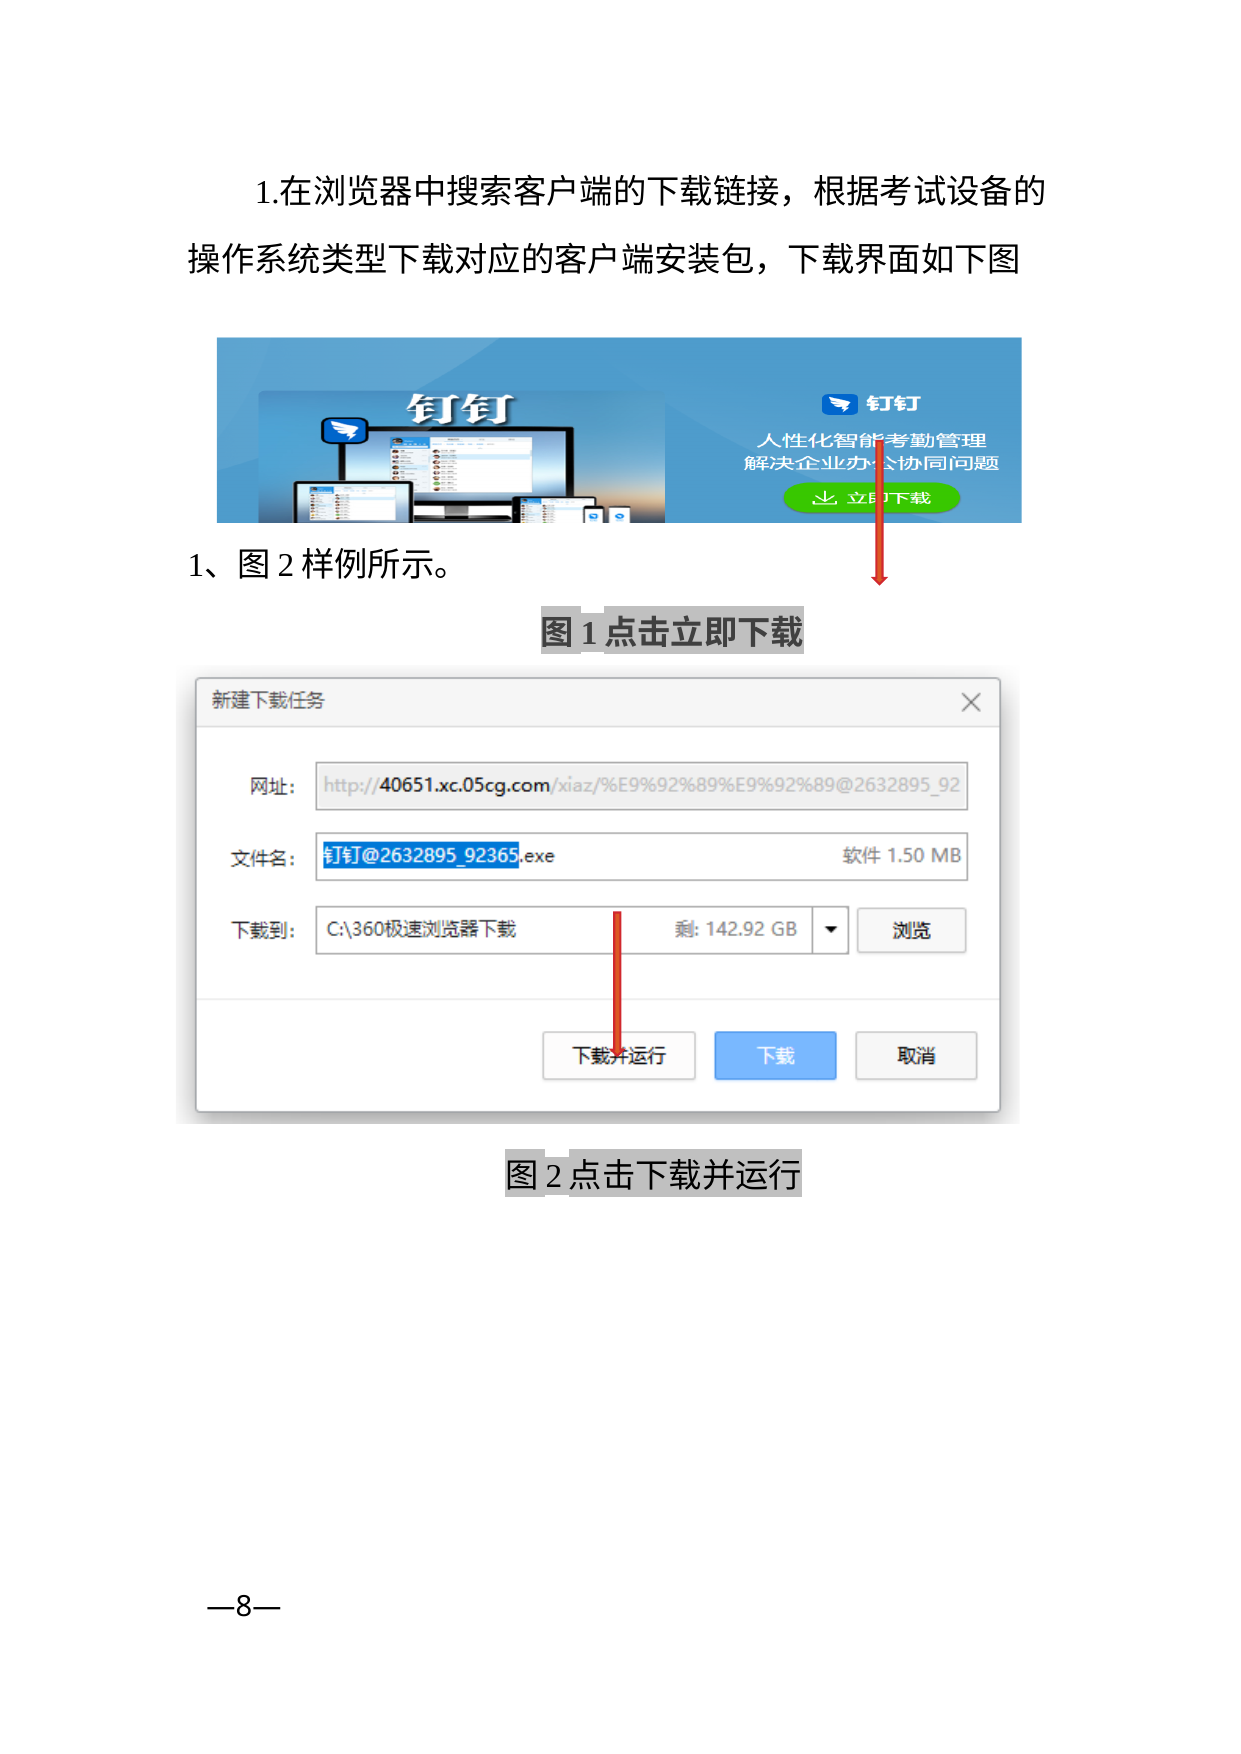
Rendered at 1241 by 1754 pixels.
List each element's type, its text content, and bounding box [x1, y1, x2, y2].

picture [175, 665, 1020, 1124]
picture [216, 337, 1022, 523]
text 图1点击立即下载 [225, 596, 1053, 664]
